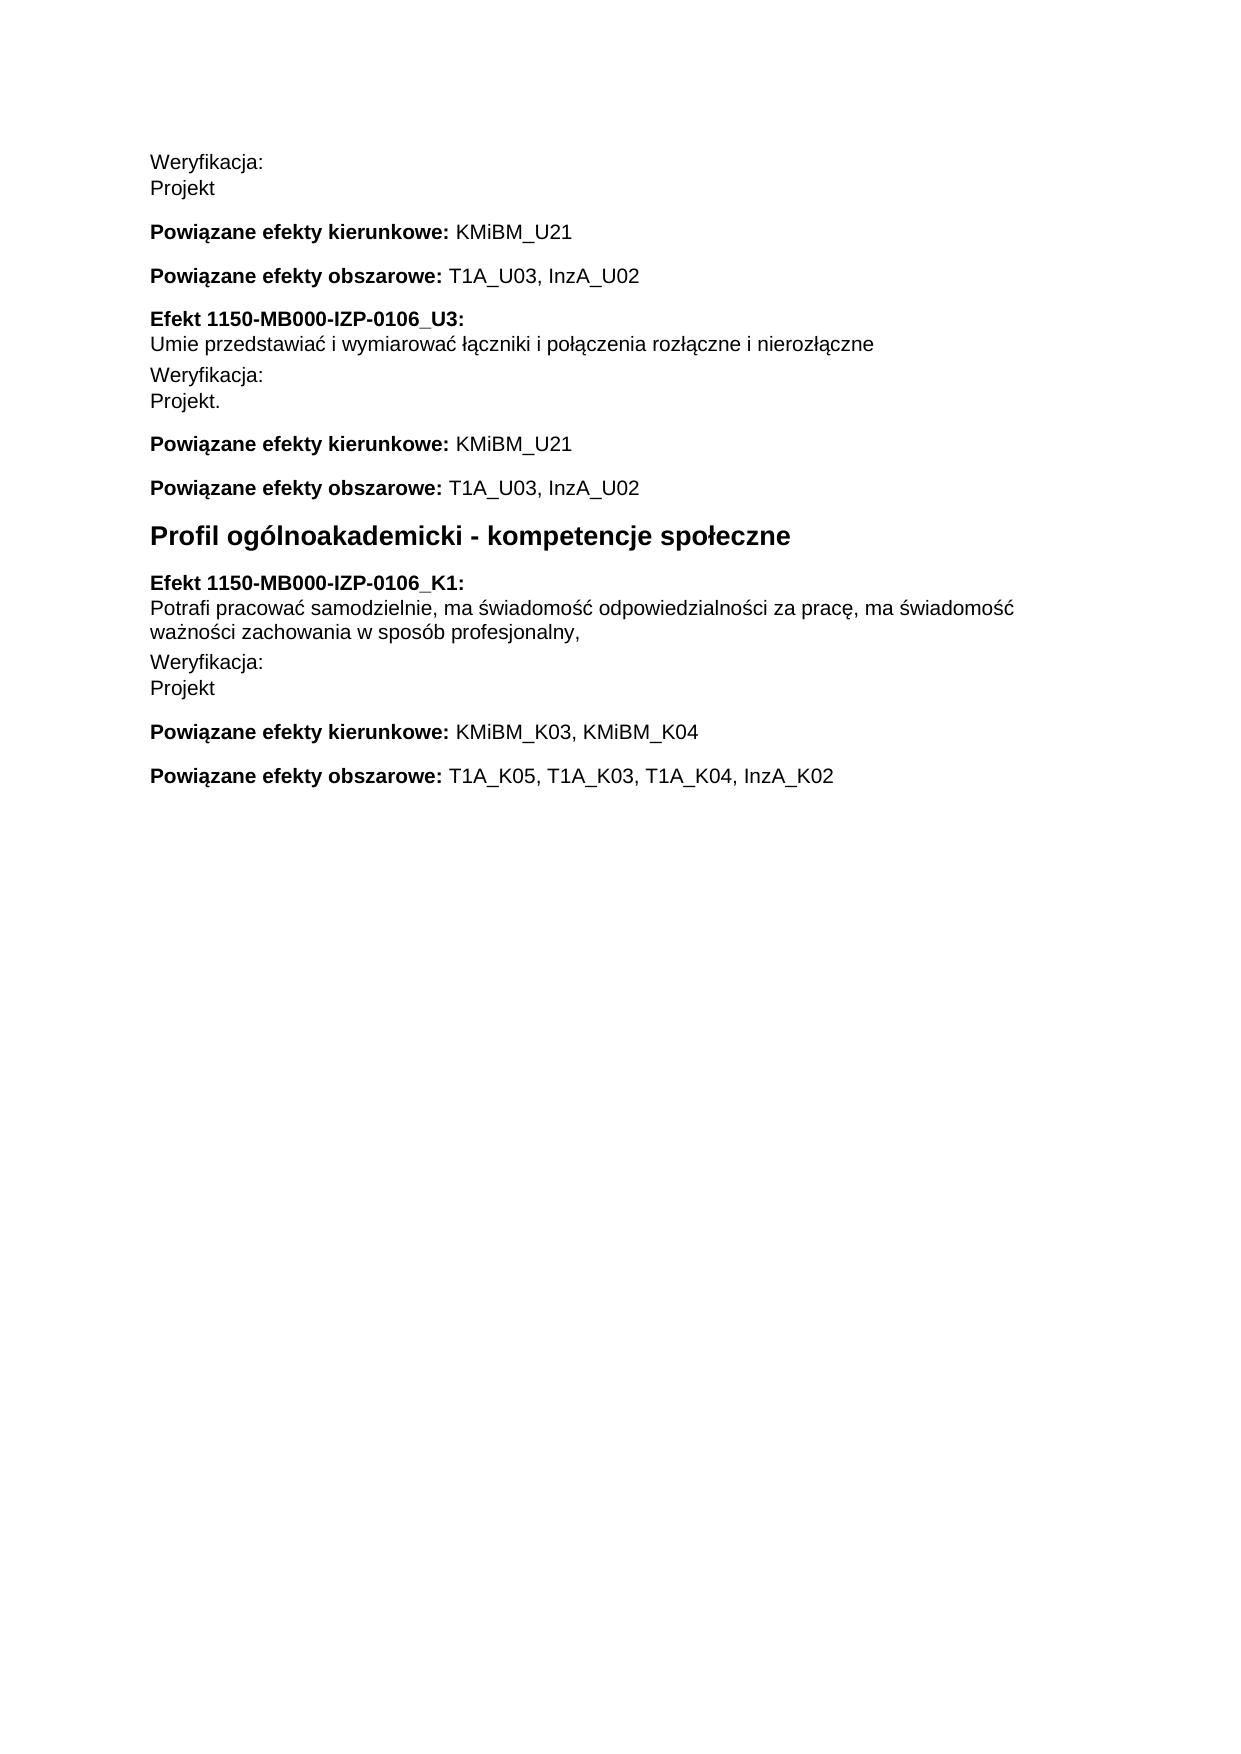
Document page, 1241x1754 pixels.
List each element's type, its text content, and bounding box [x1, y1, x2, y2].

subtitle Profil ogólnoakademicki - kompetencje społeczne [150, 520, 1090, 551]
text Powiązane efekty obszarowe: T1A_U03, InzA_U02 [150, 263, 1090, 287]
text Weryfikacja: [150, 362, 1090, 386]
text Powiązane efekty kierunkowe: KMiBM_U21 [150, 432, 1090, 456]
text Powiązane efekty kierunkowe: KMiBM_K03, KMiBM_K04 [150, 720, 1090, 744]
text Powiązane efekty kierunkowe: KMiBM_U21 [150, 220, 1090, 244]
text Potrafi pracować samodzielnie, ma świadomość odpowiedzialności za pracę, ma świadomość ważności zachowania w sposób profesjonalny, [150, 596, 1090, 644]
text Weryfikacja: [150, 150, 1090, 174]
text Powiązane efekty obszarowe: T1A_U03, InzA_U02 [150, 476, 1090, 500]
text Weryfikacja: [150, 650, 1090, 674]
text Umie przedstawiać i wymiarować łączniki i połączenia rozłączne i nierozłączne [150, 332, 1090, 356]
text Efekt 1150-MB000-IZP-0106_K1: [150, 571, 1090, 595]
text Powiązane efekty obszarowe: T1A_K05, T1A_K03, T1A_K04, InzA_K02 [150, 763, 1090, 787]
text Projekt [150, 176, 1090, 200]
text Projekt. [150, 388, 1090, 412]
text Efekt 1150-MB000-IZP-0106_U3: [150, 307, 1090, 331]
text Projekt [150, 676, 1090, 700]
